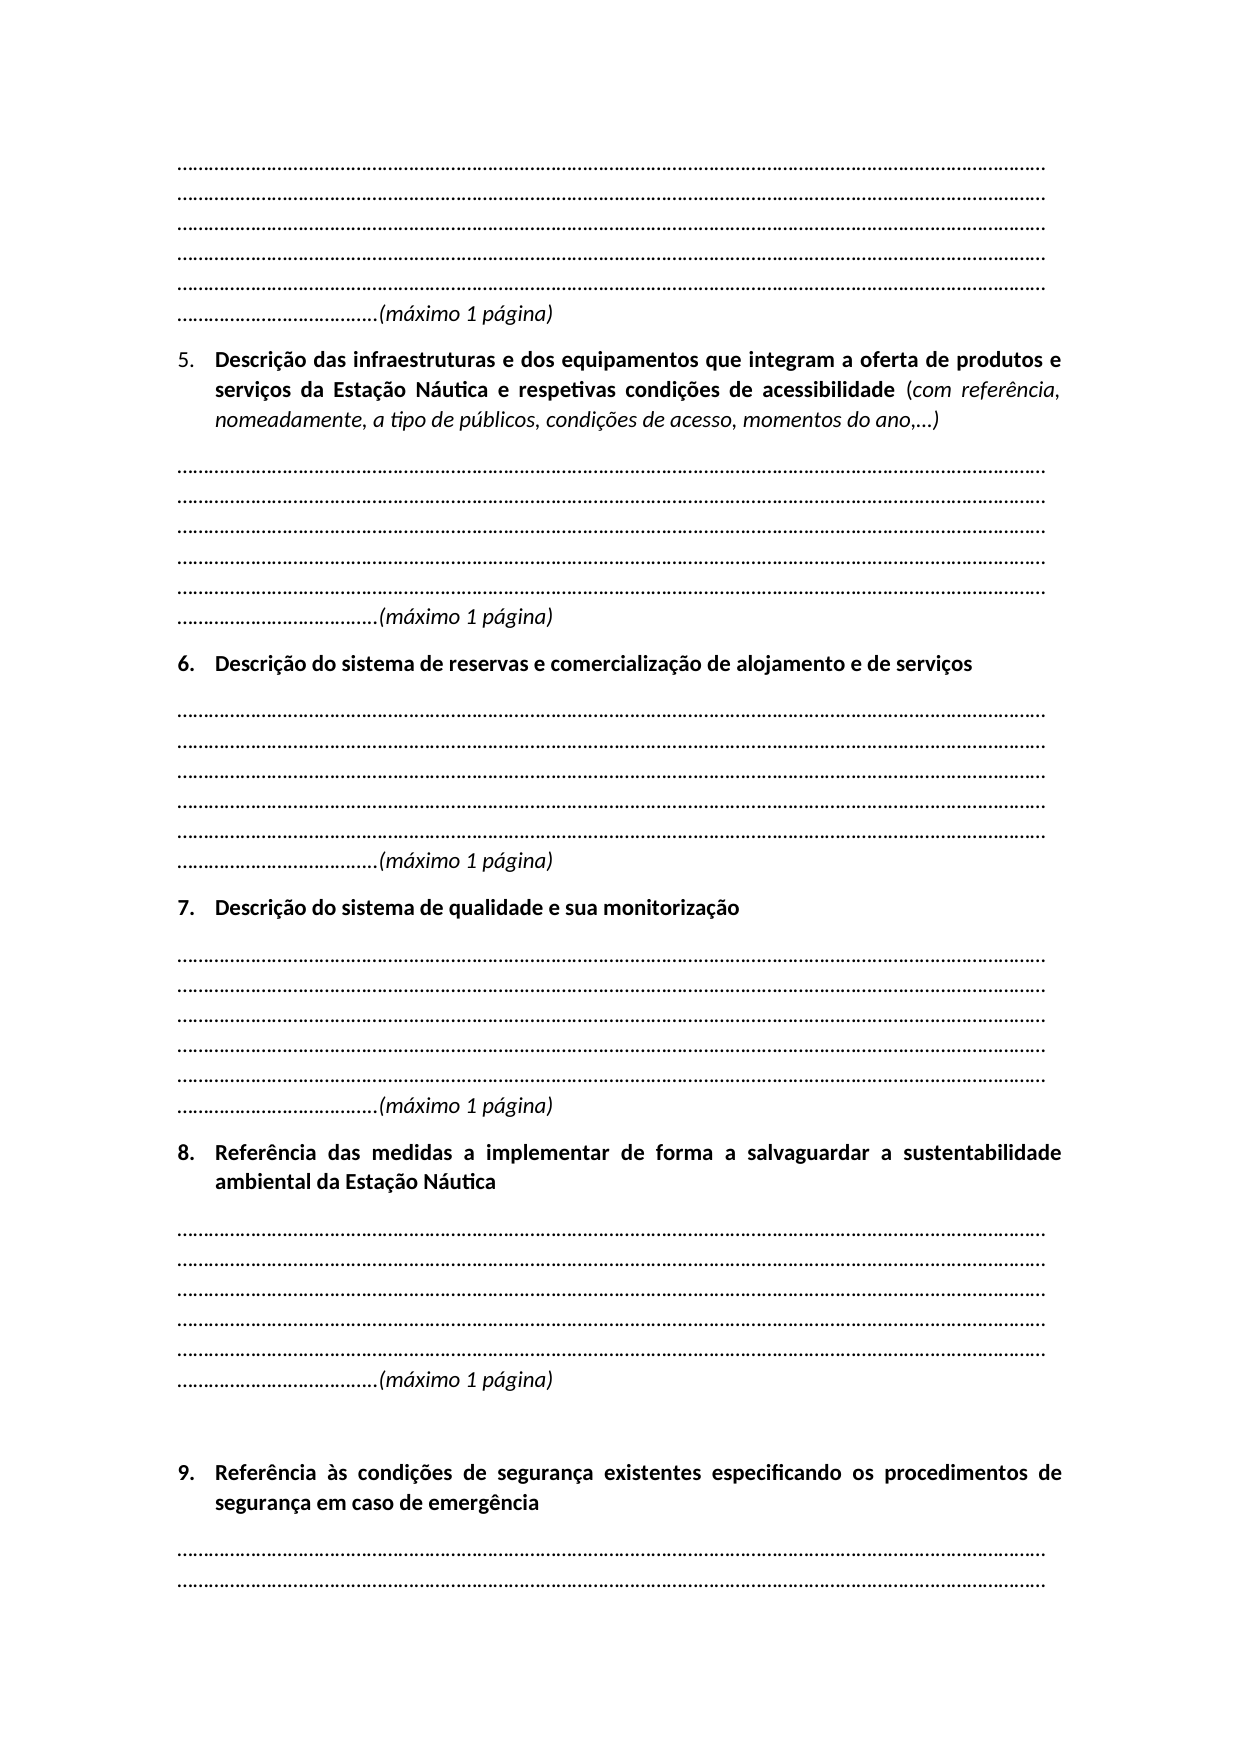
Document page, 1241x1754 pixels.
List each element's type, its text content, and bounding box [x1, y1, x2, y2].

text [177, 1534, 1063, 1593]
list Referência às condições de segurança existentes especificando os procedimentos de segurança em caso de emergência [177, 1458, 1063, 1516]
list Descrição do sistema de qualidade e sua monitorização [177, 893, 1063, 921]
list Referência das medidas a implementar de forma a salvaguardar a sustentabilidade ambiental da Estação Náutica [177, 1138, 1063, 1195]
list Descrição das infraestruturas e dos equipamentos que integram a oferta de produtos e serviços da Estação Náutica e respetivas condições de acessibilidade (com referência, nomeadamente, a tipo de públicos, condições de acesso, momentos do ano,…) [177, 346, 1063, 433]
list Descrição do sistema de reservas e comercialização de alojamento e de serviços [177, 649, 1063, 677]
